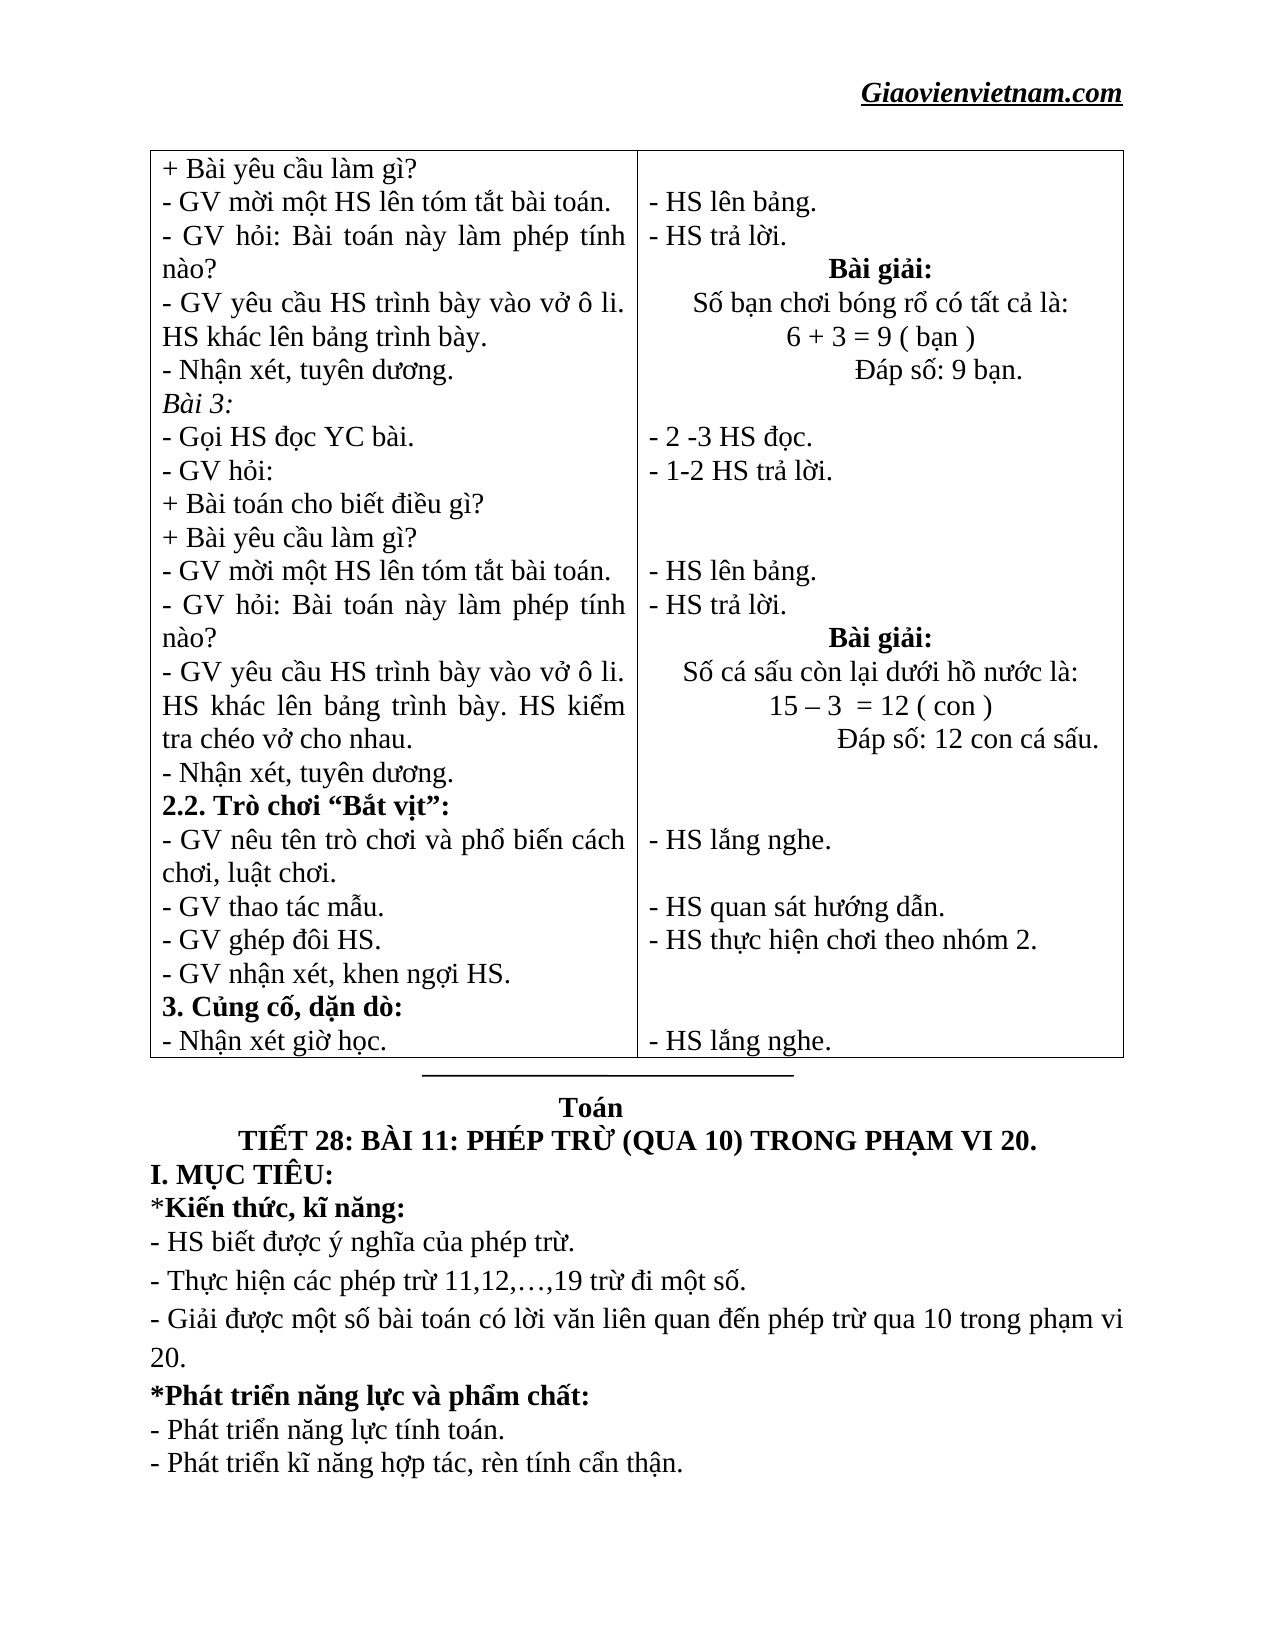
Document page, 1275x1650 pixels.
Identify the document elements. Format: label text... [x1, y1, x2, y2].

text *Kiến thức, kĩ năng: [150, 1191, 1125, 1224]
text - Phát triển năng lực tính toán. [150, 1412, 1125, 1445]
text - Thực hiện các phép trừ 11,12,…,19 trừ đi một số. [150, 1263, 1125, 1296]
text - Giải được một số bài toán có lời văn liên quan đến phép trừ qua 10 trong phạm vi 20. [150, 1301, 1125, 1373]
text *Phát triển năng lực và phẩm chất: [150, 1378, 1125, 1412]
text Toán [150, 1090, 1125, 1123]
text - Phát triển kĩ năng hợp tác, rèn tính cẩn thận. [150, 1445, 1125, 1479]
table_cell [638, 151, 1123, 1057]
text - HS biết được ý nghĩa của phép trừ. [150, 1224, 1125, 1258]
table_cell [151, 151, 637, 1057]
text I. MỤC TIÊU: [150, 1157, 1125, 1191]
text TIẾT 28: BÀI 11: PHÉP TRỪ (QUA 10) TRONG PHẠM VI 20. [150, 1123, 1125, 1157]
